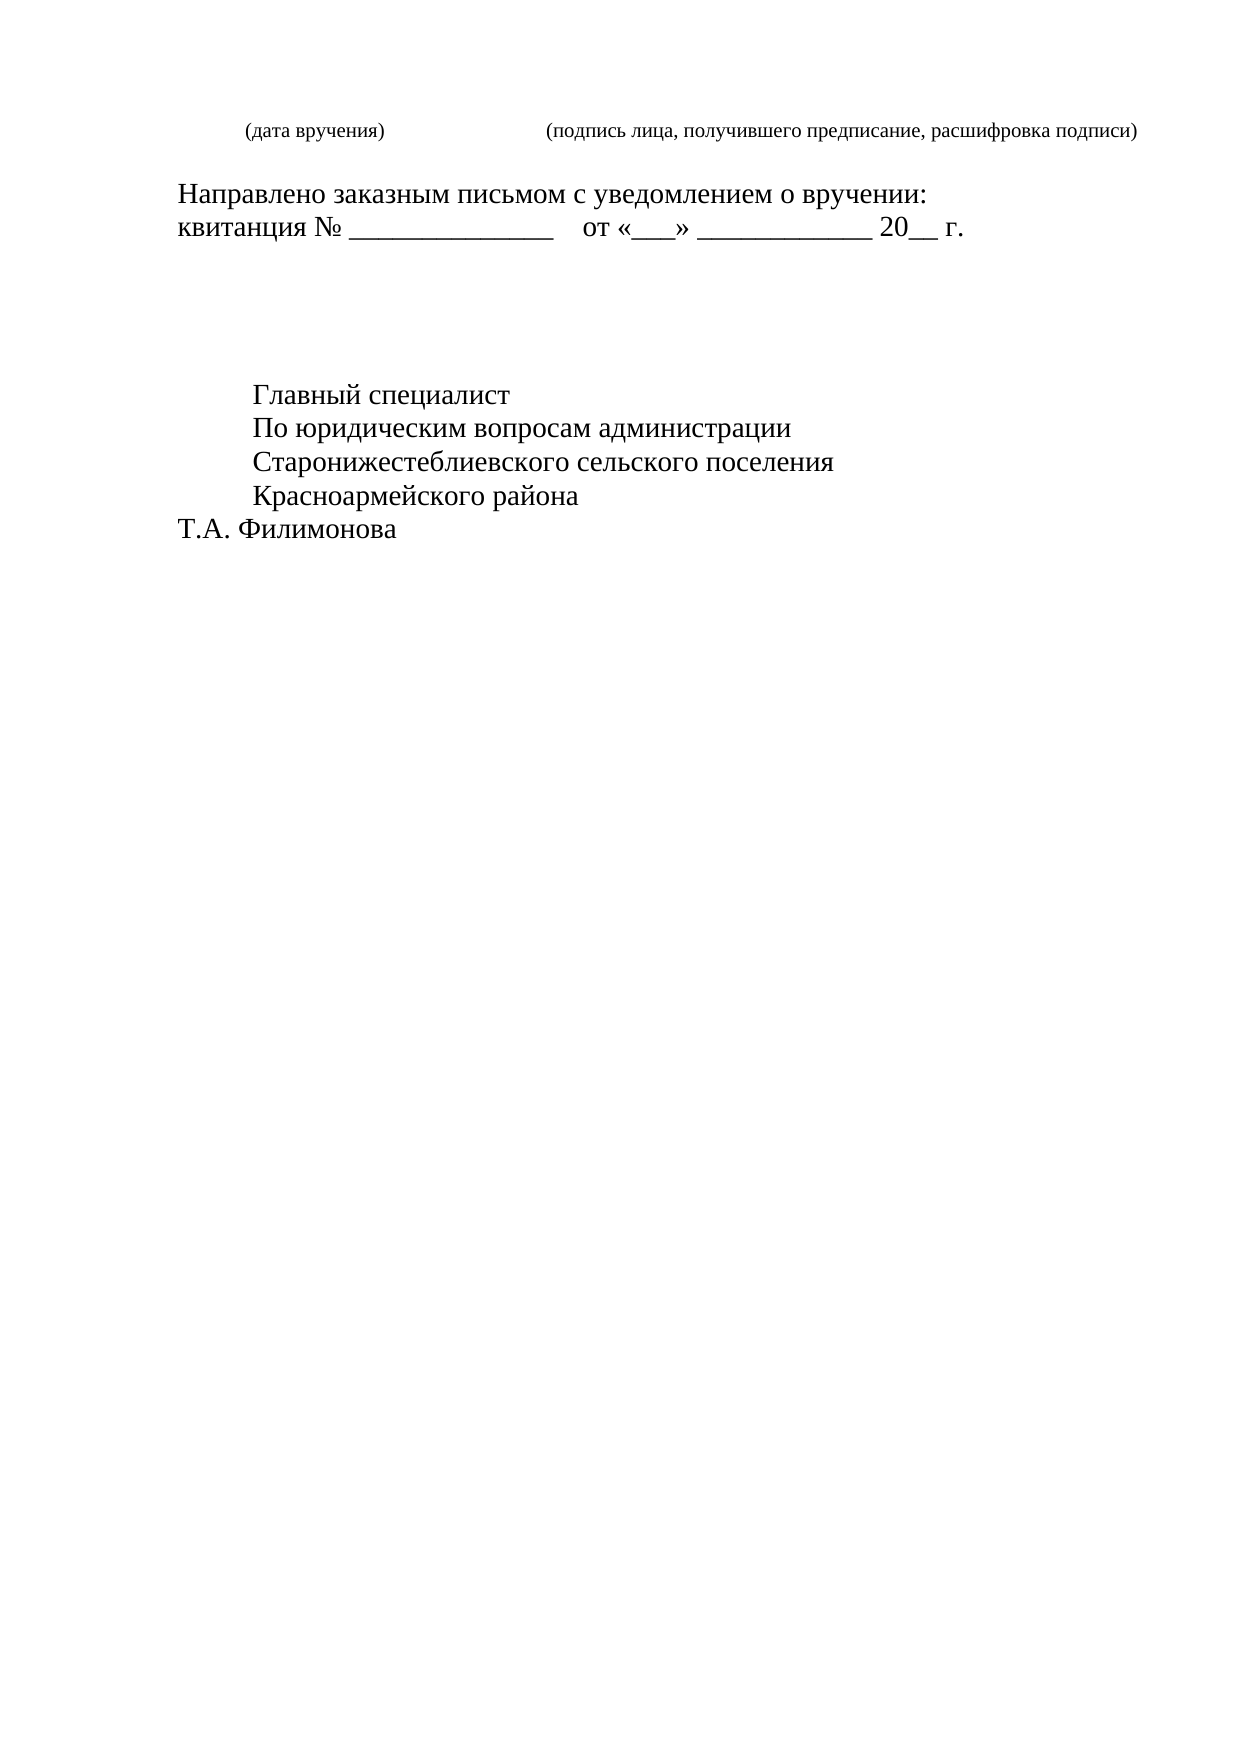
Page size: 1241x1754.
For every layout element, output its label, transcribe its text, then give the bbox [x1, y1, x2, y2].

text Старонижестеблиевского сельского поселения [177, 444, 1181, 478]
text Красноармейского района [177, 478, 1181, 511]
text Направлено заказным письмом с уведомлением о вручении: [177, 176, 1181, 209]
text Главный специалист [177, 377, 1181, 411]
text Т.А. Филимонова [177, 511, 1181, 545]
text (дата вручения) (подпись лица, получившего предписание, расшифровка подписи) [177, 118, 1181, 142]
text квитанция № ______________ от «___» ____________ 20__ г. [177, 209, 1181, 243]
text По юридическим вопросам администрации [177, 411, 1181, 444]
